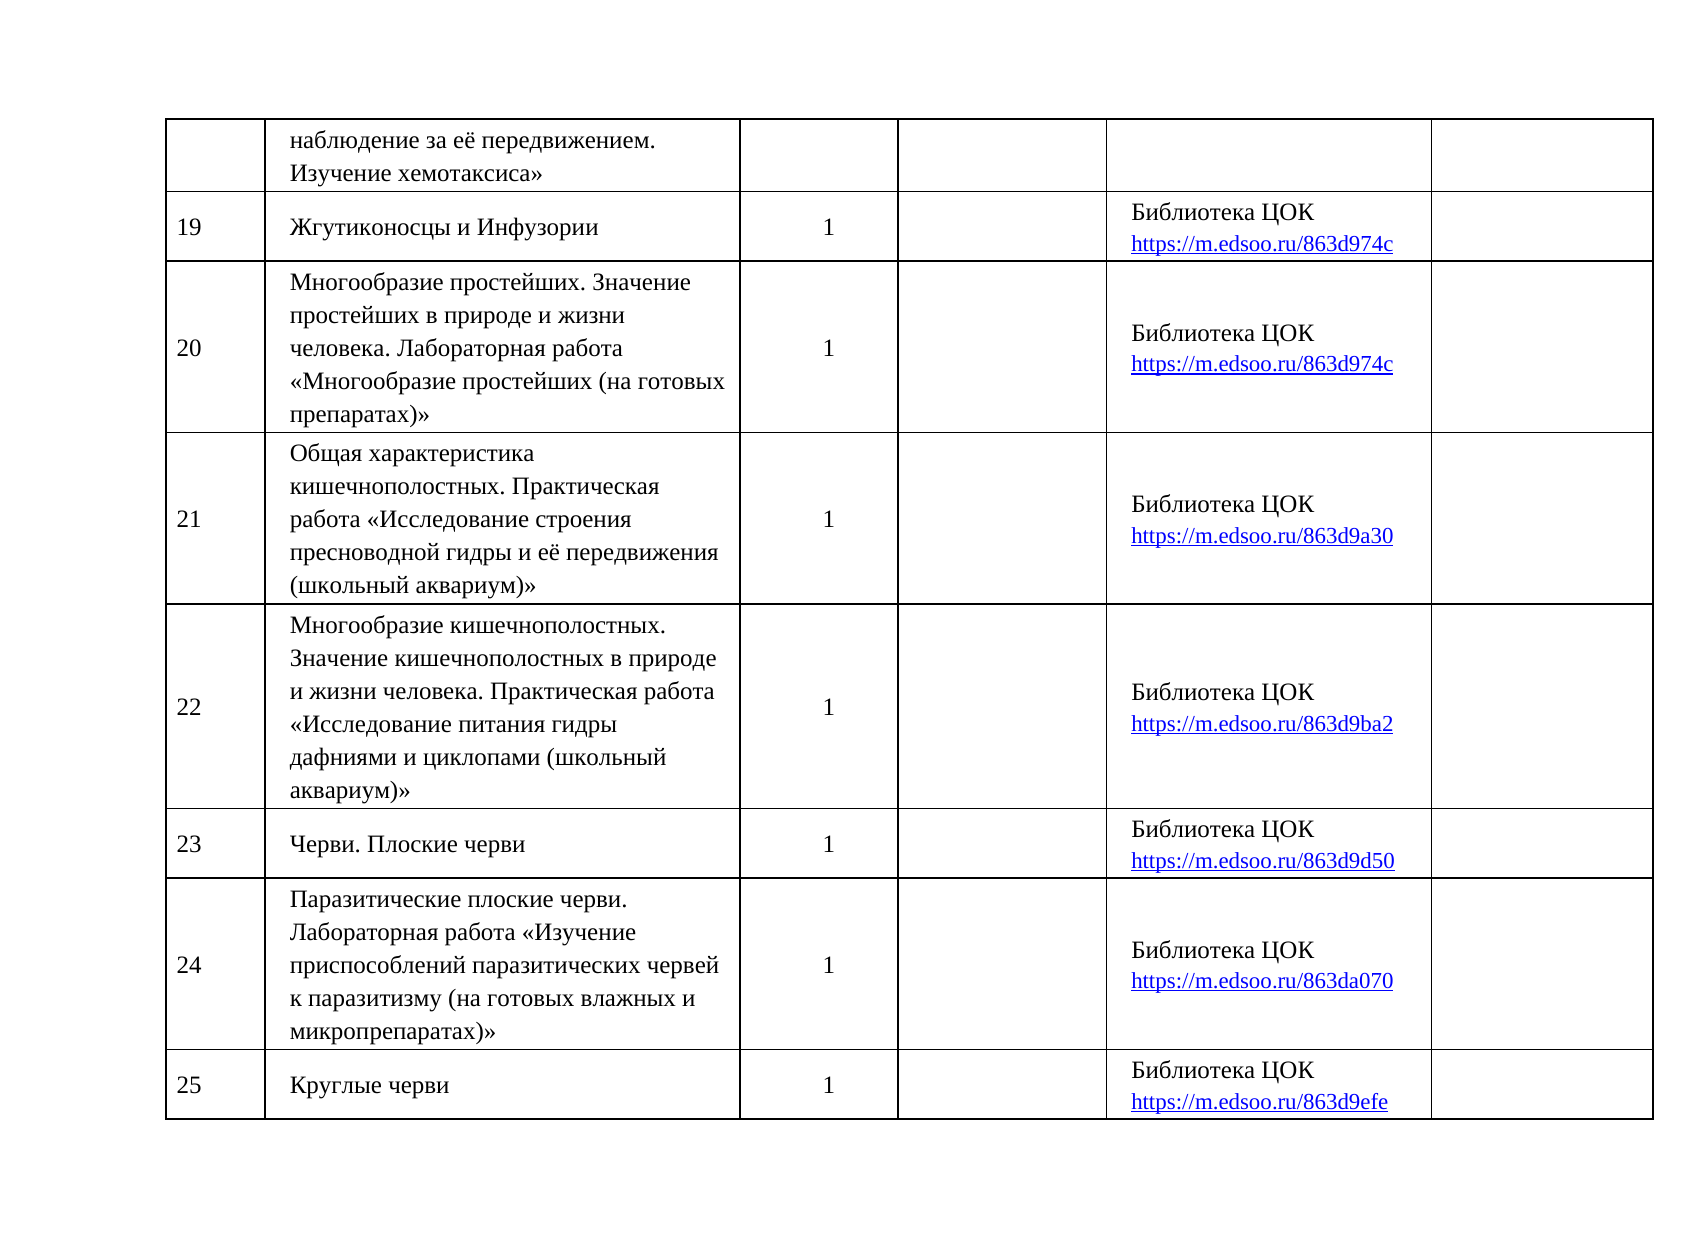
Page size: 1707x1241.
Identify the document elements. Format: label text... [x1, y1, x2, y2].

table_cell Многообразие простейших. Значение простейших в природе и жизни человека. Лабораторная работа «Многообразие простейших (на готовых препаратах)» [266, 262, 739, 432]
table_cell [1107, 120, 1431, 191]
table_cell [1432, 433, 1652, 603]
table_cell [899, 262, 1106, 432]
table_cell 22 [167, 605, 264, 807]
table_cell Черви. Плоские черви [266, 809, 739, 877]
table_cell Библиотека ЦОК https://m.edsoo.ru/863d9ba2 [1107, 605, 1431, 807]
table_cell [899, 879, 1106, 1048]
table_cell 23 [167, 809, 264, 877]
table_cell Библиотека ЦОК https://m.edsoo.ru/863da070 [1107, 879, 1431, 1048]
table_cell [899, 120, 1106, 191]
table_cell [1432, 605, 1652, 807]
table_cell [899, 1050, 1106, 1118]
table_cell [1432, 1050, 1652, 1118]
table_cell [1432, 809, 1652, 877]
table_cell Круглые черви [266, 1050, 739, 1118]
table_cell 1 [741, 605, 897, 807]
table_cell 1 [741, 809, 897, 877]
table_cell Жгутиконосцы и Инфузории [266, 192, 739, 260]
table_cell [1107, 1050, 1431, 1118]
table_cell Общая характеристика кишечнополостных. Практическая работа «Исследование строения пресноводной гидры и её передвижения (школьный аквариум)» [266, 433, 739, 603]
table_cell 1 [741, 192, 897, 260]
table_cell 20 [167, 262, 264, 432]
table_cell 18 [167, 120, 264, 191]
table_cell Библиотека ЦОК https://m.edsoo.ru/863d974c [1107, 192, 1431, 260]
table_cell [899, 192, 1106, 260]
table_cell 1 [741, 262, 897, 432]
table_cell Библиотека ЦОК https://m.edsoo.ru/863d9d50 [1107, 809, 1431, 877]
table_cell [899, 809, 1106, 877]
table_cell 24 [167, 879, 264, 1048]
table_cell [1432, 879, 1652, 1048]
table_cell Многообразие кишечнополостных. Значение кишечнополостных в природе и жизни человека. Практическая работа «Исследование питания гидры дафниями и циклопами (школьный аквариум)» [266, 605, 739, 807]
table_cell 1 [741, 433, 897, 603]
table_cell [899, 605, 1106, 807]
table_cell Библиотека ЦОК https://m.edsoo.ru/863d9a30 [1107, 433, 1431, 603]
table_cell 1 [741, 120, 897, 191]
table_cell [1432, 120, 1652, 191]
table_cell [1432, 192, 1652, 260]
table_cell 1 [741, 879, 897, 1048]
table_cell Паразитические плоские черви. Лабораторная работа «Изучение приспособлений паразитических червей к паразитизму (на готовых влажных и микропрепаратах)» [266, 879, 739, 1048]
table_cell [899, 433, 1106, 603]
table_cell 21 [167, 433, 264, 603]
table_cell 1 [741, 1050, 897, 1118]
table_cell 19 [167, 192, 264, 260]
table_cell [1432, 262, 1652, 432]
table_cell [266, 120, 739, 191]
table_cell 25 [167, 1050, 264, 1118]
table_cell Библиотека ЦОК https://m.edsoo.ru/863d974c [1107, 262, 1431, 432]
